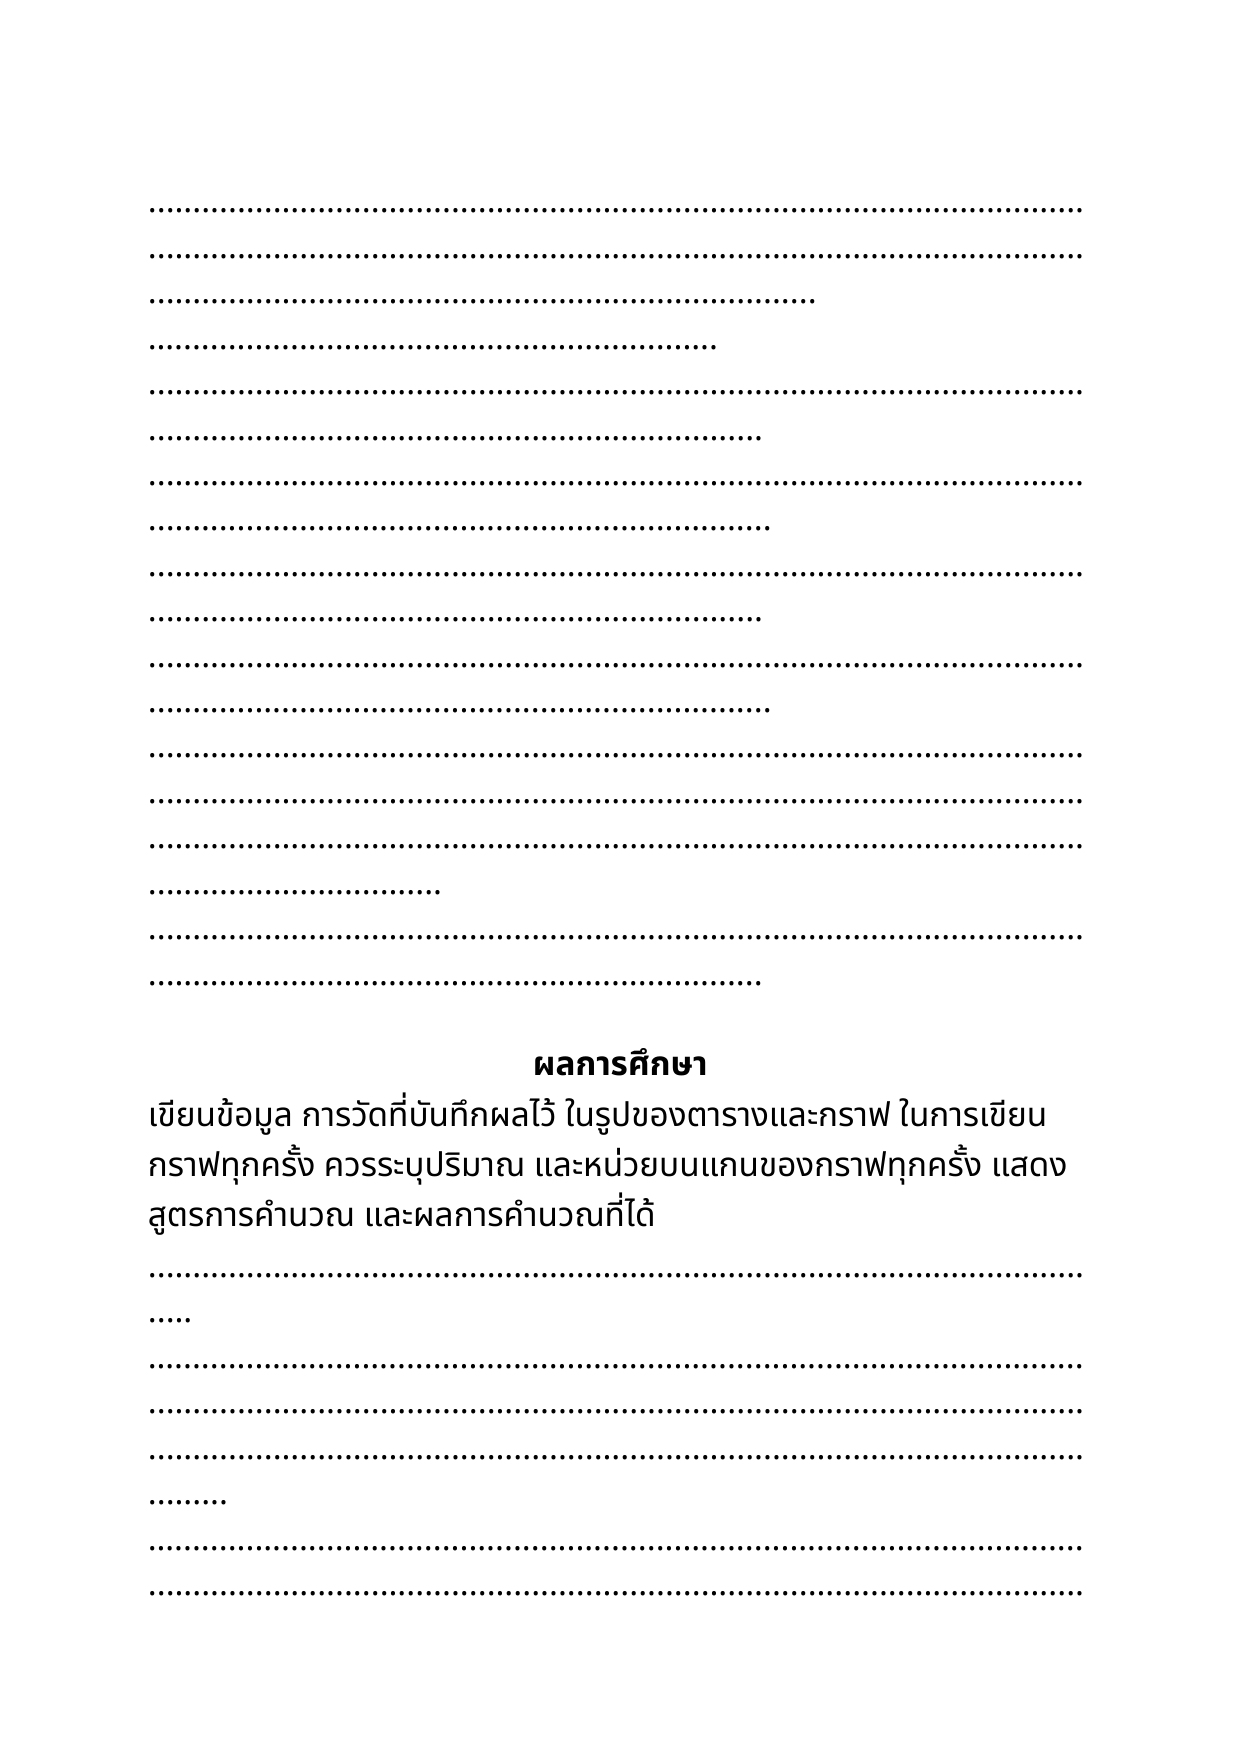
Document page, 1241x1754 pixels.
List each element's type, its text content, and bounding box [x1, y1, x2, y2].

text ..............................................................................................................…............................................................. [148, 904, 1092, 995]
text ............................................................................................................................................................................................................................................................................................................................................................ [148, 722, 1092, 904]
text เขียนข้อมูล การวัดที่บันทึกผลไว้ ในรูปของตารางและกราฟ ในการเขียนกราฟทุกครั้ง ควรระบุปริมาณ และหน่วยบนแกนของกราฟทุกครั้ง แสดงสูตรการคำนวณ และผลการคำนวณที่ได้ [148, 1091, 1092, 1242]
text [148, 1242, 1092, 1605]
text ผลการศึกษา [148, 1040, 1092, 1091]
text .............................................................................................................................................................................. [148, 541, 1092, 631]
text .............................................................................................................................................................................................................................................................................................…............................................................. [148, 177, 1092, 359]
text .............................................................................................................................................................................. [148, 359, 1092, 450]
